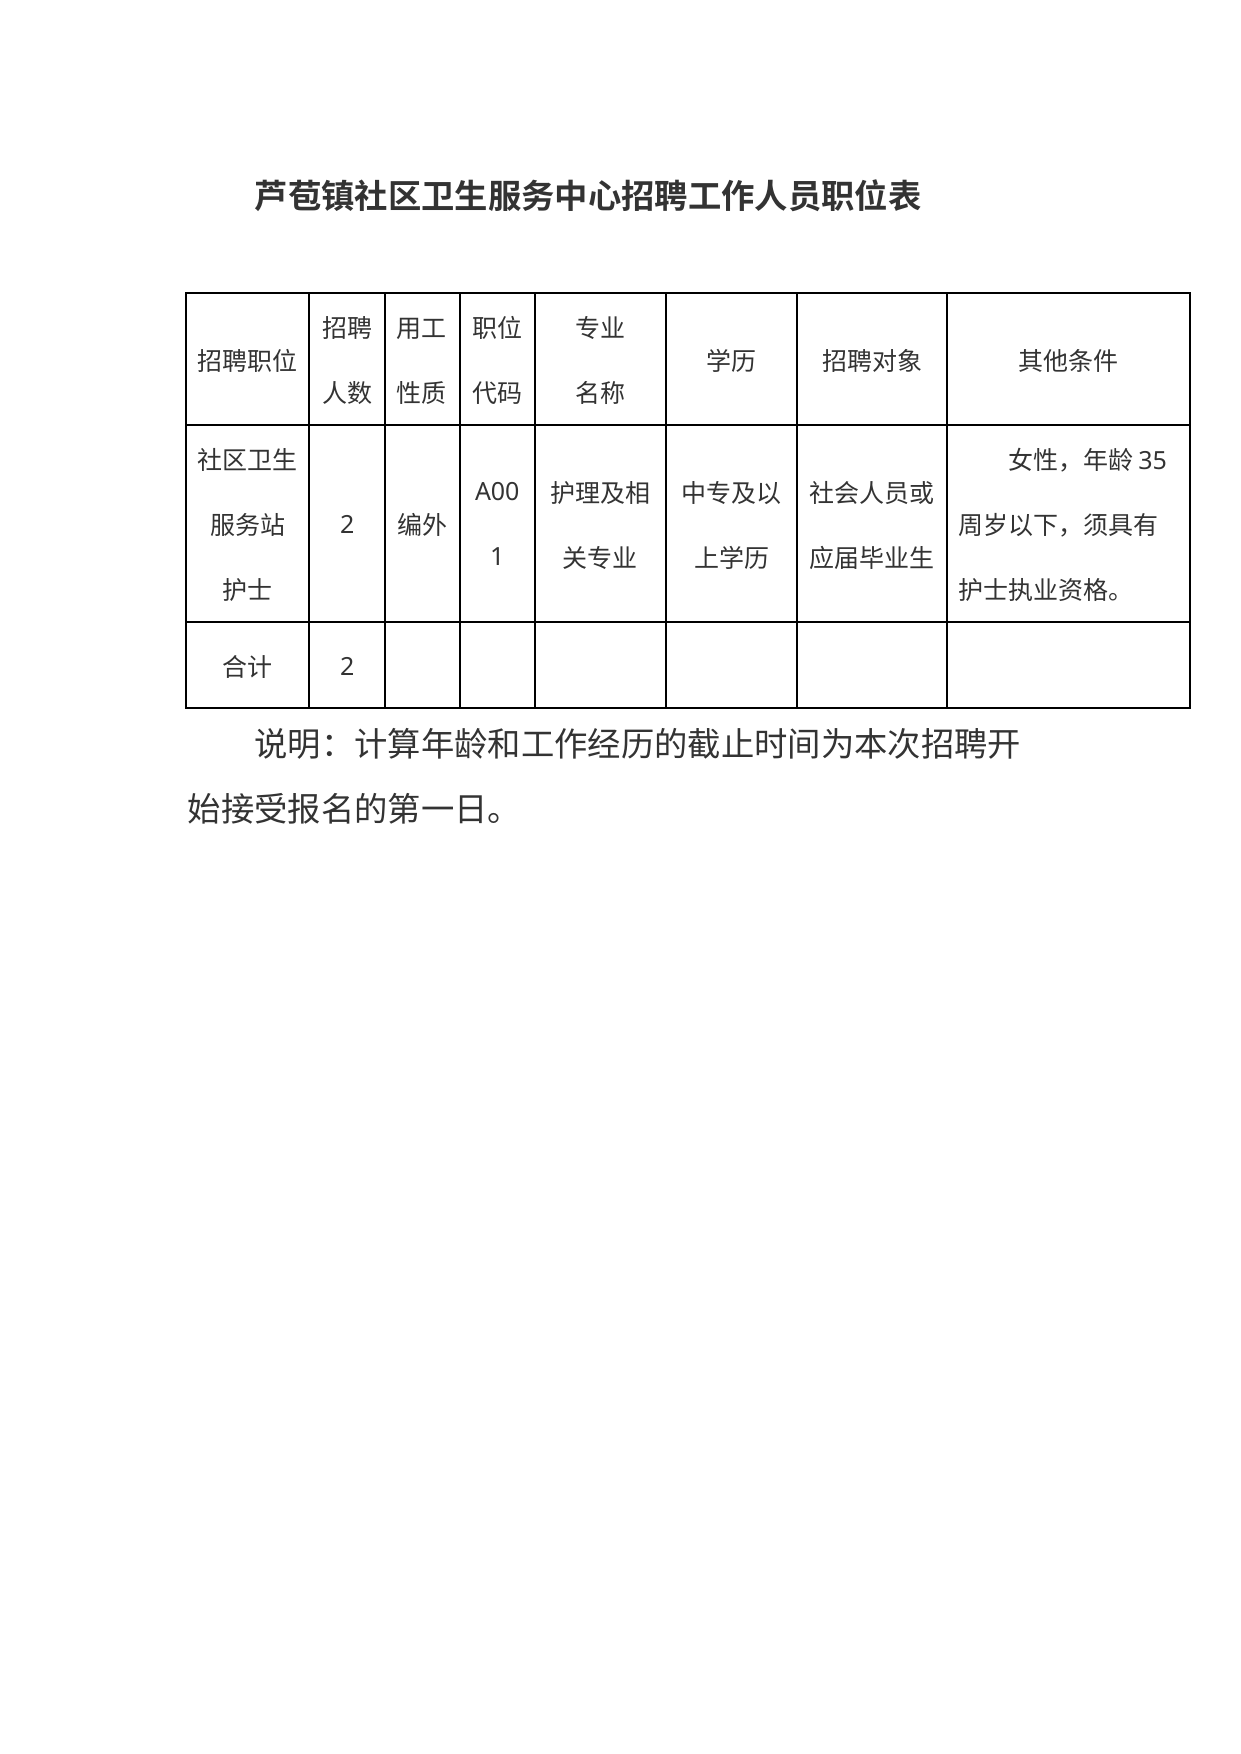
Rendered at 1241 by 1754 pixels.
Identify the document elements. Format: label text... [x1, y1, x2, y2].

table_cell 2 [310, 623, 384, 707]
table_cell 编外 [386, 426, 459, 621]
text 芦苞镇社区卫生服务中心招聘工作人员职位表 [187, 162, 1053, 227]
table_header 职位 代码 [461, 294, 534, 424]
table_cell [667, 623, 796, 707]
table_header 招聘职位 [187, 294, 308, 424]
table_cell [386, 623, 459, 707]
table_header 专业 名称 [536, 294, 665, 424]
table_cell [948, 623, 1189, 707]
table_header 学历 [667, 294, 796, 424]
table_cell 社区卫生服务站 护士 [187, 426, 308, 621]
table_cell 护理及相关专业 [536, 426, 665, 621]
table_header 用工 性质 [386, 294, 459, 424]
table_cell 社会人员或应届毕业生 [798, 426, 946, 621]
table_cell [536, 623, 665, 707]
table_cell A001 [461, 426, 534, 621]
table_cell [798, 623, 946, 707]
table_header 招聘 人数 [310, 294, 384, 424]
table_cell 合计 [187, 623, 308, 707]
table_header 其他条件 [948, 294, 1189, 424]
table_cell 中专及以上学历 [667, 426, 796, 621]
table_header 招聘对象 [798, 294, 946, 424]
table_cell [461, 623, 534, 707]
table_cell 2 [310, 426, 384, 621]
table_cell 女性，年龄35周岁以下，须具有护士执业资格。 [948, 426, 1189, 621]
text 说明：计算年龄和工作经历的截止时间为本次招聘开始接受报名的第一日。 [187, 709, 1053, 839]
